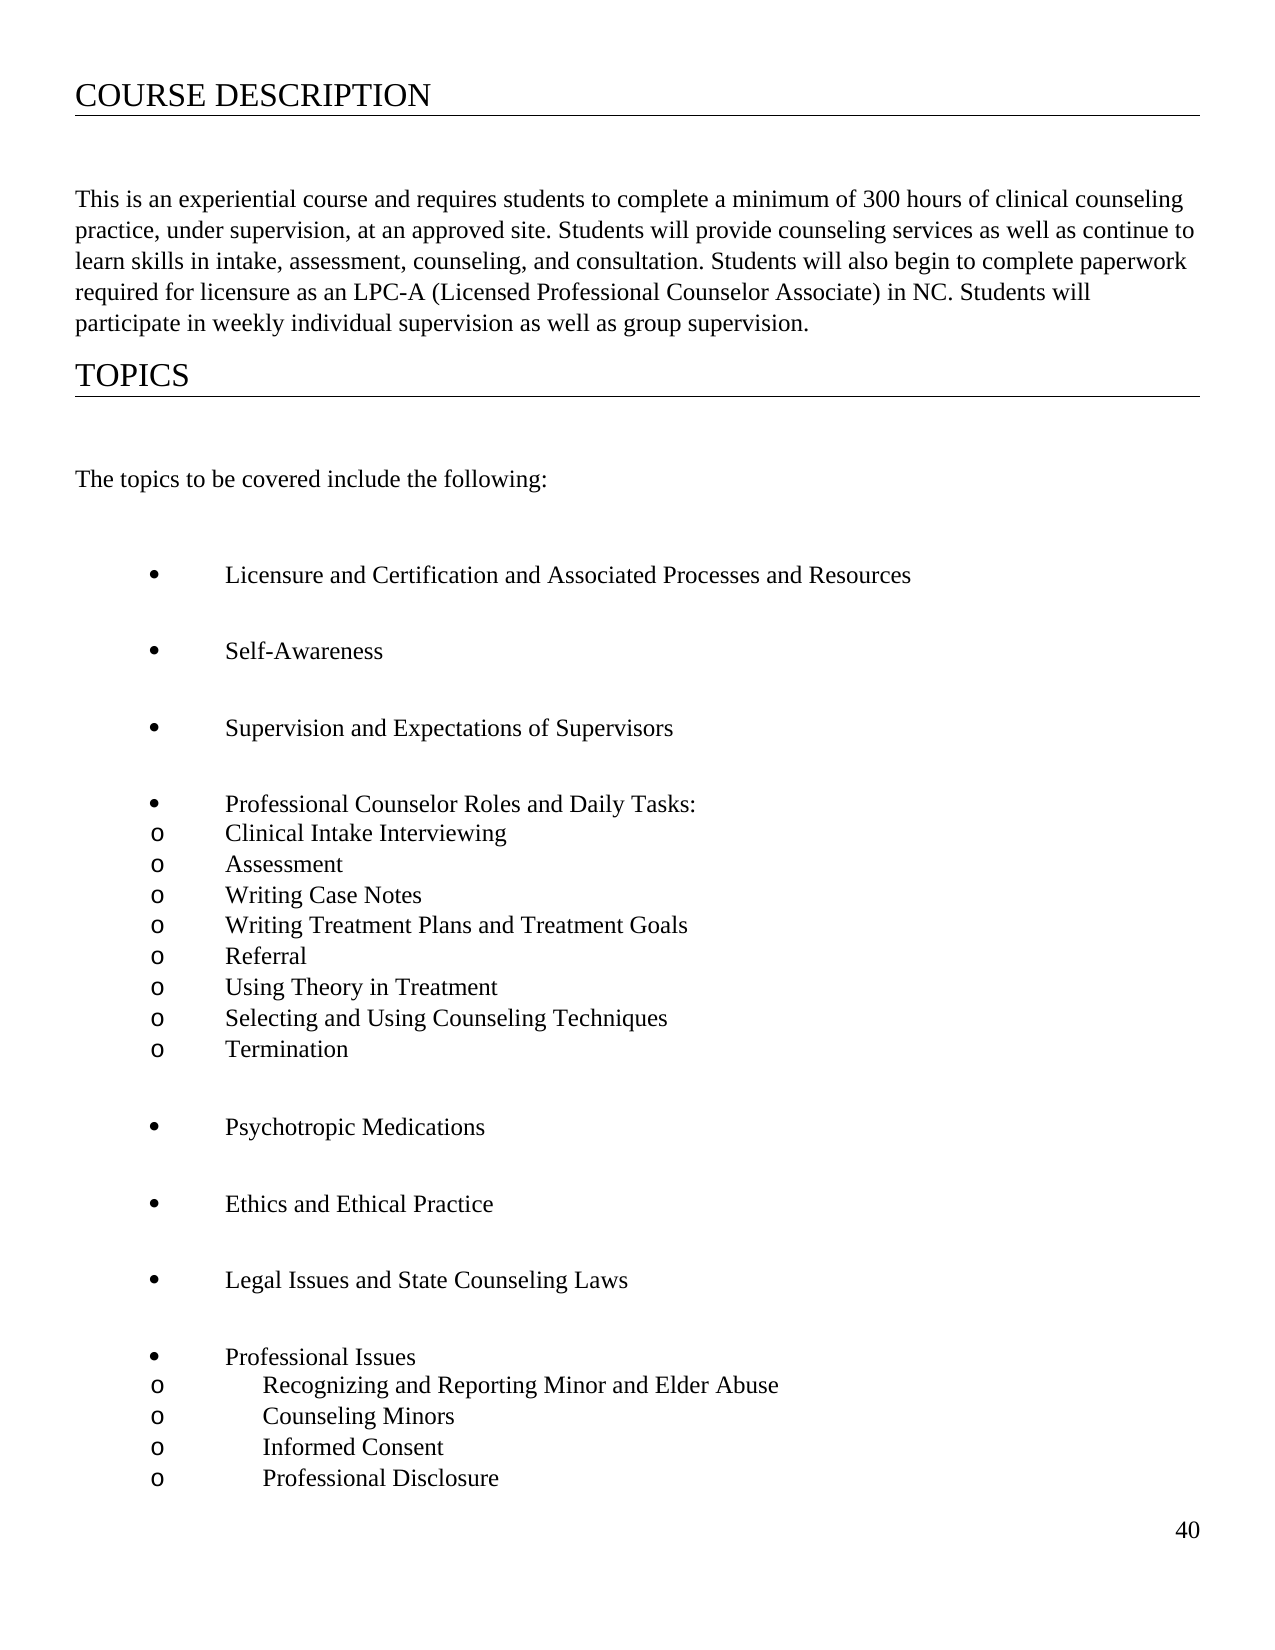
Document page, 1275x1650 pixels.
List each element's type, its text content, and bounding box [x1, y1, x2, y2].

text COURSE DESCRIPTION [75, 75, 1200, 115]
list Referral [150, 941, 1200, 972]
list Self-Awareness [150, 636, 1200, 665]
list Clinical Intake Interviewing [150, 818, 1200, 849]
list Selecting and Using Counseling Techniques [150, 1003, 1200, 1034]
list Psychotropic Medications [150, 1112, 1200, 1141]
text The topics to be covered include the following: [75, 464, 1200, 493]
list Legal Issues and State Counseling Laws [150, 1265, 1200, 1294]
list Professional Issues [150, 1342, 1200, 1371]
list Supervision and Expectations of Supervisors [150, 713, 1200, 742]
list Using Theory in Treatment [150, 972, 1200, 1003]
list Writing Case Notes [150, 880, 1200, 911]
list Assessment [150, 849, 1200, 880]
list Writing Treatment Plans and Treatment Goals [150, 911, 1200, 941]
list Recognizing and Reporting Minor and Elder Abuse [150, 1371, 1200, 1401]
list Professional Counselor Roles and Daily Tasks: [150, 789, 1200, 818]
list Termination [150, 1034, 1200, 1065]
list Counseling Minors [150, 1401, 1200, 1432]
list Professional Disclosure [150, 1463, 1200, 1494]
text TOPICS [75, 356, 1200, 396]
text This is an experiential course and requires students to complete a minimum of 300 hours of clinical counseling practice, under supervision, at an approved site. Students will provide counseling services as well as continue to learn skills in intake, assessment, counseling, and consultation. Students will also begin to complete paperwork required for licensure as an LPC-A (Licensed Professional Counselor Associate) in NC. Students will participate in weekly individual supervision as well as group supervision. [75, 184, 1200, 337]
list Informed Consent [150, 1432, 1200, 1463]
list Ethics and Ethical Practice [150, 1189, 1200, 1218]
list Licensure and Certification and Associated Processes and Resources [150, 560, 1200, 589]
